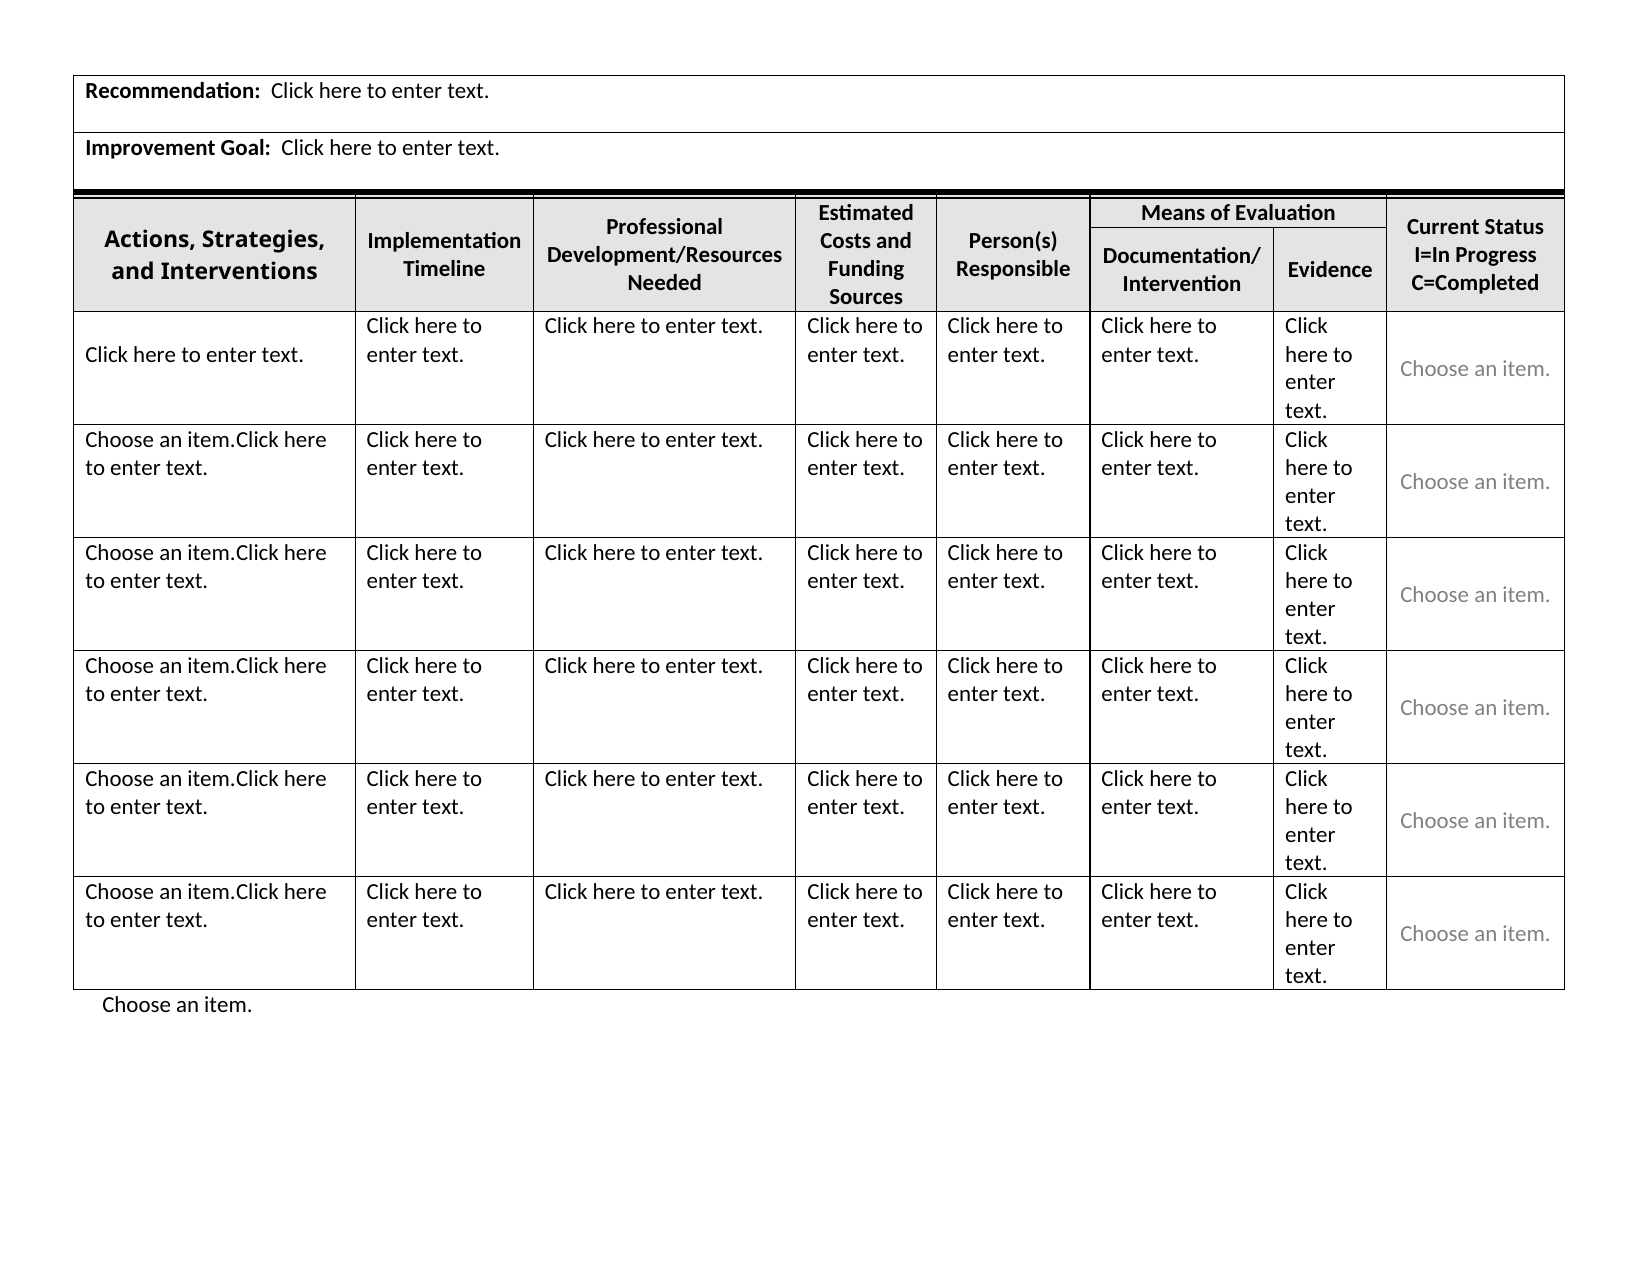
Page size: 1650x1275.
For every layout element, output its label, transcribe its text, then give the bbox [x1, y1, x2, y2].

table_cell Implementation Timeline [356, 199, 533, 311]
table_cell [74, 651, 355, 763]
table_cell Estimated Costs and Funding Sources [796, 199, 936, 311]
table_header Recommendation: [74, 76, 1564, 132]
table_cell Documentation/ Intervention [1091, 228, 1273, 311]
table_cell [74, 764, 355, 876]
table_cell Evidence [1274, 228, 1386, 311]
table_cell [74, 425, 355, 537]
table_cell Person(s) Responsible [937, 199, 1089, 311]
table_cell Professional Development/Resources Needed [534, 199, 795, 311]
table_cell [74, 538, 355, 650]
table_cell Current Status I=In Progress C=Completed [1387, 199, 1564, 311]
table_cell [74, 312, 355, 424]
table_cell Means of Evaluation [1091, 199, 1386, 227]
table_cell Actions, Strategies, and Interventions [74, 199, 355, 311]
table_cell [74, 877, 355, 989]
table_cell Improvement Goal: [74, 133, 1564, 189]
